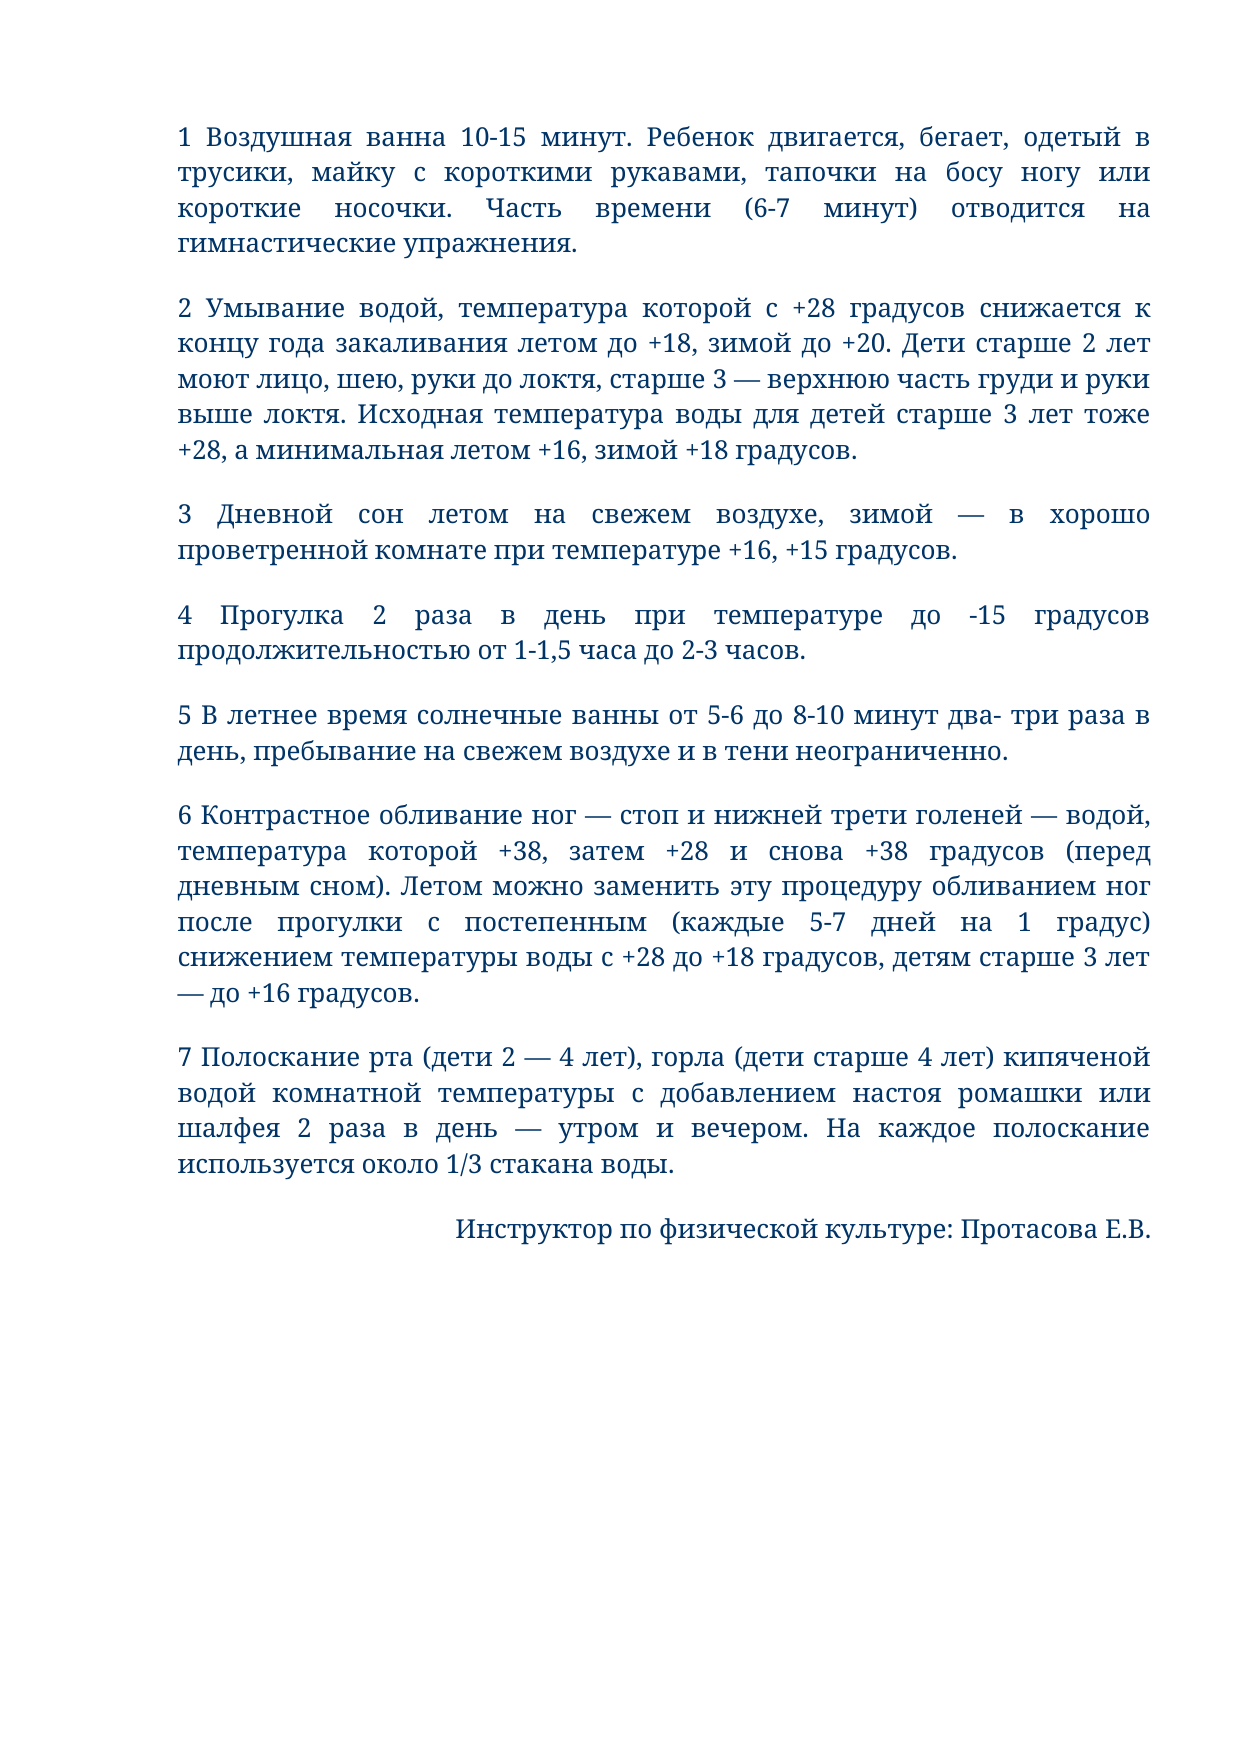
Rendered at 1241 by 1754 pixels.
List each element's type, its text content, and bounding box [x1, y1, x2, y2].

text 7 Полоскание рта (дети 2 — 4 лет), горла (дети старше 4 лет) кипяченой водой комнатной температуры с добавлением настоя ромашки или шалфея 2 раза в день — утром и вечером. На каждое полоскание используется около 1/3 стакана воды. [177, 1039, 1152, 1181]
text 4 Прогулка 2 раза в день при температуре до -15 градусов продолжительностью от 1-1,5 часа до 2-3 часов. [177, 596, 1152, 667]
text 2 Умывание водой, температура которой с +28 градусов снижается к концу года закаливания летом до +18, зимой до +20. Дети старше 2 лет моют лицо, шею, руки до локтя, старше 3 — верхнюю часть груди и руки выше локтя. Исходная температура воды для детей старше 3 лет тоже +28, а минимальная летом +16, зимой +18 градусов. [177, 289, 1152, 467]
text Инструктор по физической культуре: Протасова Е.В. [177, 1210, 1152, 1246]
text 5 В летнее время солнечные ванны от 5-6 до 8-10 минут два- три раза в день, пребывание на свежем воздухе и в тени неограниченно. [177, 697, 1152, 768]
text 6 Контрастное обливание ног — стоп и нижней трети голеней — водой, температура которой +38, затем +28 и снова +38 градусов (перед дневным сном). Летом можно заменить эту процедуру обливанием ног после прогулки с постепенным (каждые 5-7 дней на 1 градус) снижением температуры воды с +28 до +18 градусов, детям старше 3 лет — до +16 градусов. [177, 797, 1152, 1010]
text 3 Дневной сон летом на свежем воздухе, зимой — в хорошо проветренной комнате при температуре +16, +15 градусов. [177, 496, 1152, 567]
text 1 Воздушная ванна 10-15 минут. Ребенок двигается, бегает, одетый в трусики, майку с короткими рукавами, тапочки на босу ногу или короткие носочки. Часть времени (6-7 минут) отводится на гимнастические упражнения. [177, 118, 1152, 260]
